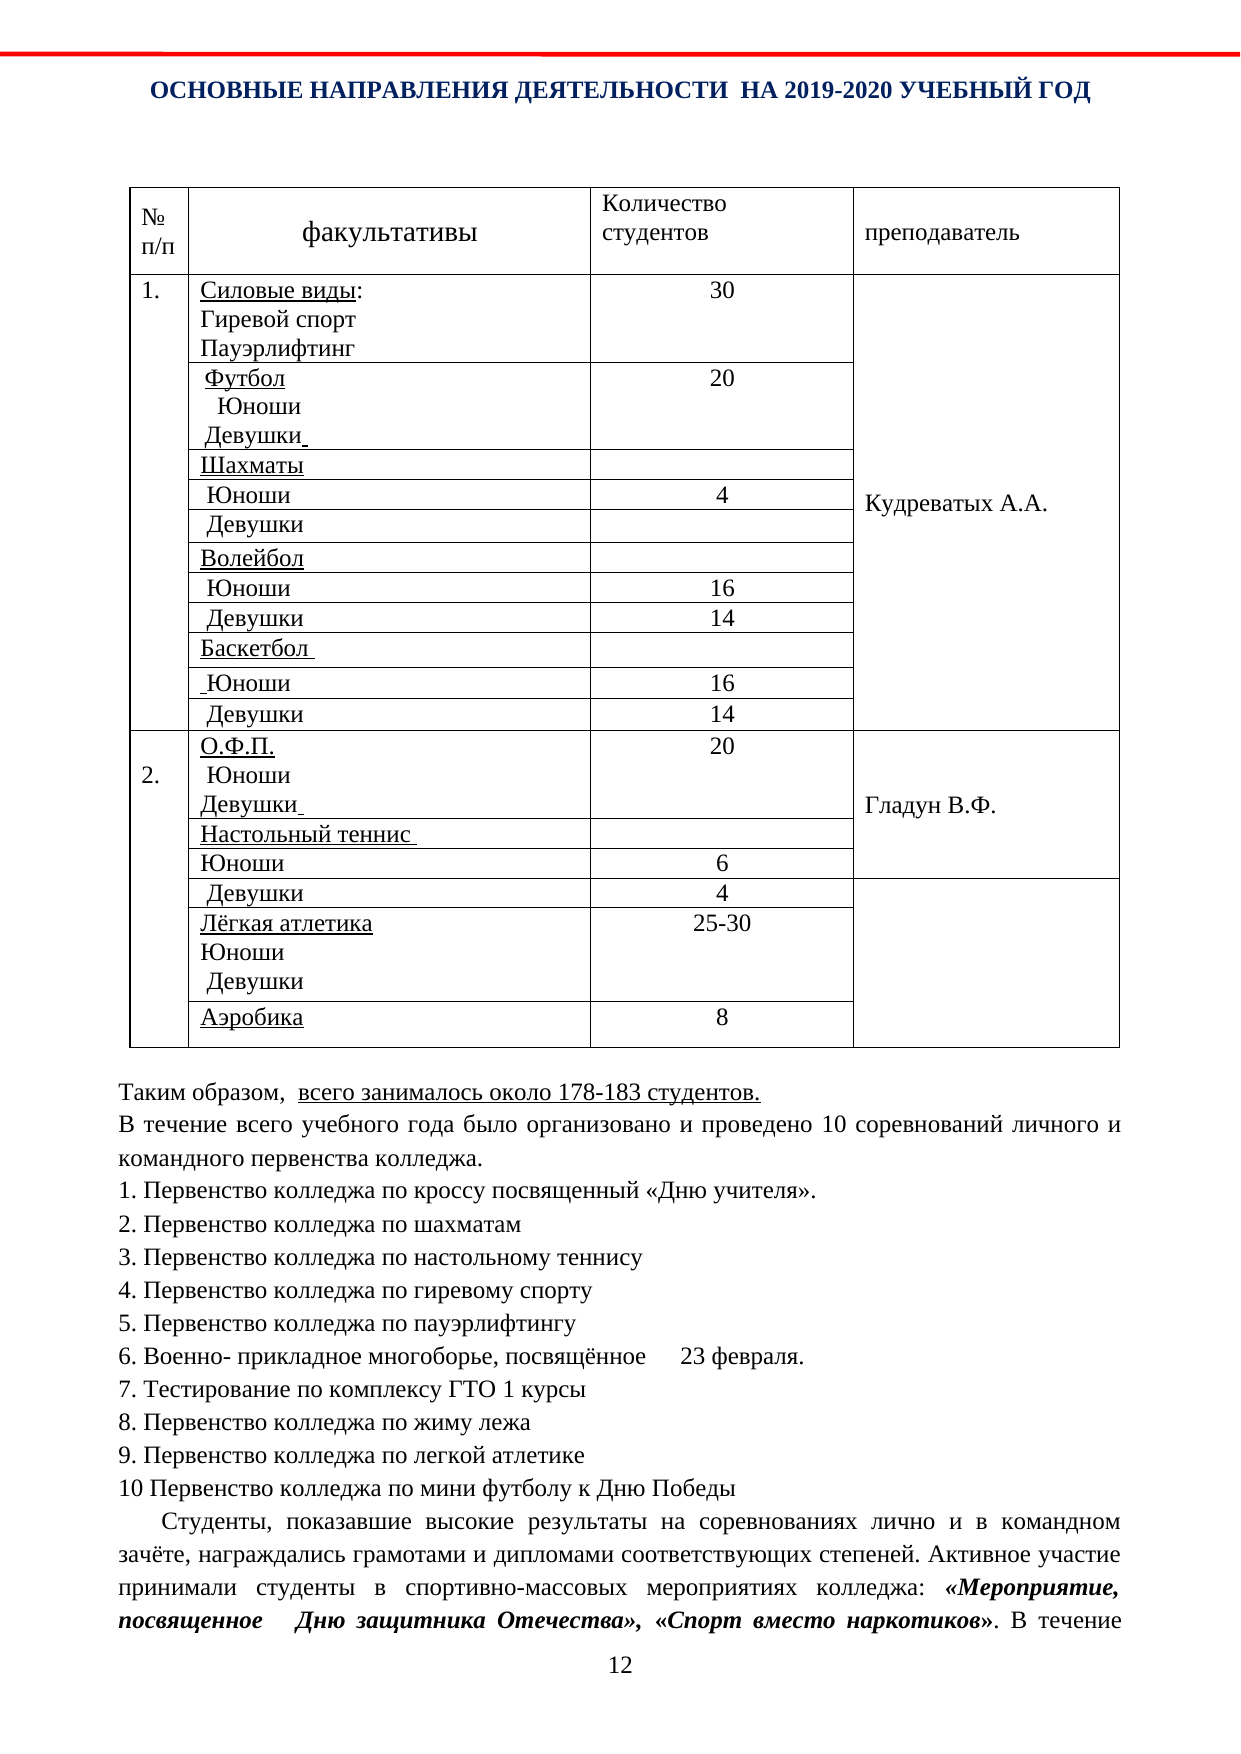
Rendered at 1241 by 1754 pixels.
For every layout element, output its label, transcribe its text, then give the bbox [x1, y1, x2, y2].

table_cell Юноши [189, 668, 590, 698]
table_cell 14 [591, 603, 853, 632]
table_cell 25-30 [591, 908, 853, 1001]
table_cell Аэробика [189, 1002, 590, 1047]
table_cell [591, 450, 853, 479]
table_cell 16 [591, 573, 853, 602]
text 4. Первенство колледжа по гиревому спорту [118, 1275, 1065, 1303]
table_header факультативы [189, 188, 590, 274]
table_cell Девушки [189, 510, 590, 542]
text 9. Первенство колледжа по легкой атлетике [118, 1440, 1065, 1468]
table_cell [591, 633, 853, 667]
table_cell Кудреватых А.А. [854, 275, 1119, 730]
table_cell Шахматы [189, 450, 590, 479]
table_cell [854, 879, 1119, 1047]
text 6. Военно- прикладное многоборье, посвящённое 23 февраля. [118, 1341, 1065, 1369]
table_cell 4 [591, 879, 853, 907]
table_cell 4 [591, 480, 853, 508]
text 1. Первенство колледжа по кроссу посвященный «Дню учителя». [118, 1176, 1065, 1204]
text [118, 1506, 1122, 1634]
table_cell 30 [591, 275, 853, 362]
text 2. Первенство колледжа по шахматам [118, 1209, 1065, 1237]
table_header преподаватель [854, 188, 1119, 274]
table_cell Юноши [189, 480, 590, 508]
table_cell [591, 510, 853, 542]
text В течение всего учебного года было организовано и проведено 10 соревнований личного и командного первенства колледжа. [118, 1109, 1122, 1171]
table_cell Футбол Юноши Девушки [189, 363, 590, 449]
table_cell 6 [591, 849, 853, 877]
table_cell [591, 819, 853, 847]
text 10 Первенство колледжа по мини футболу к Дню Победы [118, 1473, 1065, 1502]
table_cell 20 [591, 363, 853, 449]
table_cell 2. [131, 731, 188, 1047]
table_cell Юноши [189, 849, 590, 877]
text Таким образом, всего занималось около 178-183 студентов. [118, 1077, 1065, 1105]
text 7. Тестирование по комплексу ГТО 1 курсы [118, 1374, 1065, 1402]
table_cell 16 [591, 668, 853, 698]
table_header Количество студентов [591, 188, 853, 274]
table_cell Девушки [189, 699, 590, 730]
table_cell Силовые виды: Гиревой спорт Пауэрлифтинг [189, 275, 590, 362]
table_cell [591, 543, 853, 572]
text 8. Первенство колледжа по жиму лежа [118, 1407, 1065, 1436]
table_cell Девушки [189, 879, 590, 907]
table_cell Баскетбол [189, 633, 590, 667]
text 3. Первенство колледжа по настольному теннису [118, 1242, 1065, 1270]
table_cell 14 [591, 699, 853, 730]
table_cell Гладун В.Ф. [854, 731, 1119, 877]
table_cell Юноши [189, 573, 590, 602]
table_cell 20 [591, 731, 853, 818]
table_cell Девушки [189, 603, 590, 632]
table_cell Настольный теннис [189, 819, 590, 847]
text 5. Первенство колледжа по пауэрлифтингу [118, 1308, 1065, 1336]
table_header № п/п [131, 188, 188, 274]
table_cell Лёгкая атлетика Юноши Девушки [189, 908, 590, 1001]
table_cell 8 [591, 1002, 853, 1047]
table_cell 1. [131, 275, 188, 730]
table_cell О.Ф.П. Юноши Девушки [189, 731, 590, 818]
table_cell Волейбол [189, 543, 590, 572]
